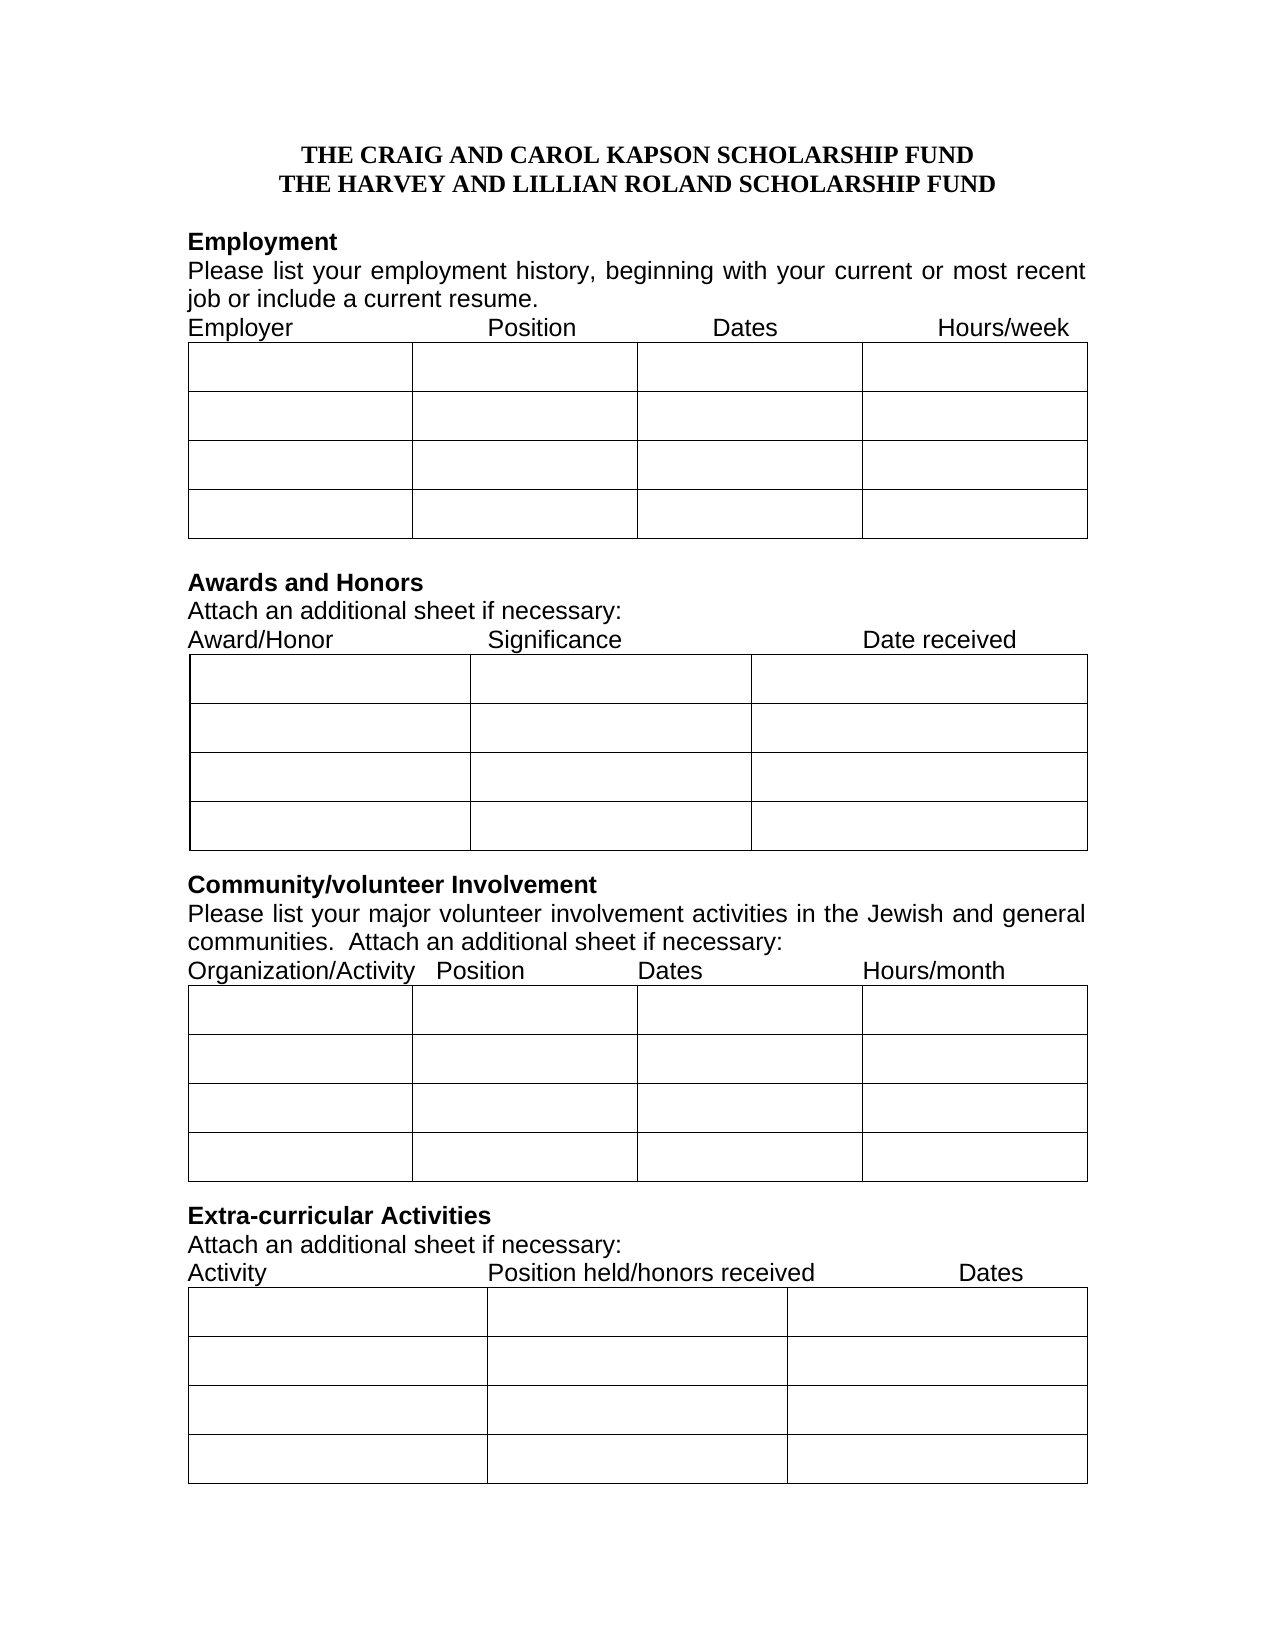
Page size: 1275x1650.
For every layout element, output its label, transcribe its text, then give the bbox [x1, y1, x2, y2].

table_header [788, 1288, 1087, 1336]
table_header [191, 655, 470, 703]
text Please list your employment history, beginning with your current or most recent job or include a current resume. [187, 256, 1087, 313]
table_cell [471, 753, 751, 801]
table_cell [638, 1133, 862, 1181]
table_cell [413, 490, 637, 538]
table_cell [189, 1133, 412, 1181]
table_cell [413, 1084, 637, 1132]
table_cell [189, 490, 412, 538]
table_cell [189, 1386, 487, 1434]
table_header [638, 986, 862, 1034]
subtitle Employer Position Dates Hours/week [187, 313, 1087, 342]
table_cell [191, 802, 470, 849]
text Community/volunteer Involvement [187, 870, 1087, 898]
table_cell [863, 1133, 1087, 1181]
table_cell [191, 753, 470, 801]
table_header [189, 1288, 487, 1336]
table_cell [413, 1035, 637, 1083]
table_cell [189, 1337, 487, 1385]
table_cell [638, 441, 862, 489]
table_cell [752, 704, 1087, 752]
table_cell [413, 441, 637, 489]
table_cell [189, 1035, 412, 1083]
text Employment [187, 227, 1087, 256]
table_cell [413, 1133, 637, 1181]
table_header [863, 343, 1087, 391]
table_cell [638, 490, 862, 538]
text THE CRAIG AND CAROL KAPSON SCHOLARSHIP FUND [187, 141, 1087, 169]
table_header [413, 986, 637, 1034]
table_header [189, 343, 412, 391]
table_header [638, 343, 862, 391]
table_cell [638, 1035, 862, 1083]
table_cell [863, 490, 1087, 538]
text THE HARVEY AND LILLIAN ROLAND SCHOLARSHIP FUND [187, 169, 1087, 198]
table_cell [191, 704, 470, 752]
table_cell [189, 1435, 487, 1483]
table_cell [488, 1386, 787, 1434]
text Attach an additional sheet if necessary: [187, 596, 1087, 625]
text Attach an additional sheet if necessary: [187, 1229, 1087, 1258]
text Awards and Honors [187, 567, 1087, 596]
table_cell [788, 1435, 1087, 1483]
table_cell [471, 802, 751, 849]
table_cell [863, 392, 1087, 440]
table_cell [638, 1084, 862, 1132]
table_header [752, 655, 1087, 703]
table_header [863, 986, 1087, 1034]
text Organization/Activity Position Dates Hours/month [187, 956, 1087, 985]
table_header [413, 343, 637, 391]
table_cell [638, 392, 862, 440]
table_header [488, 1288, 787, 1336]
text Award/Honor Significance Date received [187, 625, 1087, 654]
table_cell [413, 392, 637, 440]
table_header [189, 986, 412, 1034]
text Extra-curricular Activities [187, 1201, 1087, 1229]
table_cell [189, 392, 412, 440]
text Activity Position held/honors received Dates [187, 1258, 1087, 1287]
table_cell [863, 1084, 1087, 1132]
table_cell [863, 441, 1087, 489]
table_cell [189, 441, 412, 489]
table_cell [788, 1337, 1087, 1385]
table_cell [752, 753, 1087, 801]
table_cell [752, 802, 1087, 849]
table_cell [488, 1435, 787, 1483]
table_cell [863, 1035, 1087, 1083]
table_cell [488, 1337, 787, 1385]
table_header [471, 655, 751, 703]
table_cell [189, 1084, 412, 1132]
table_cell [788, 1386, 1087, 1434]
text Please list your major volunteer involvement activities in the Jewish and general communities. Attach an additional sheet if necessary: [187, 898, 1087, 956]
table_cell [471, 704, 751, 752]
